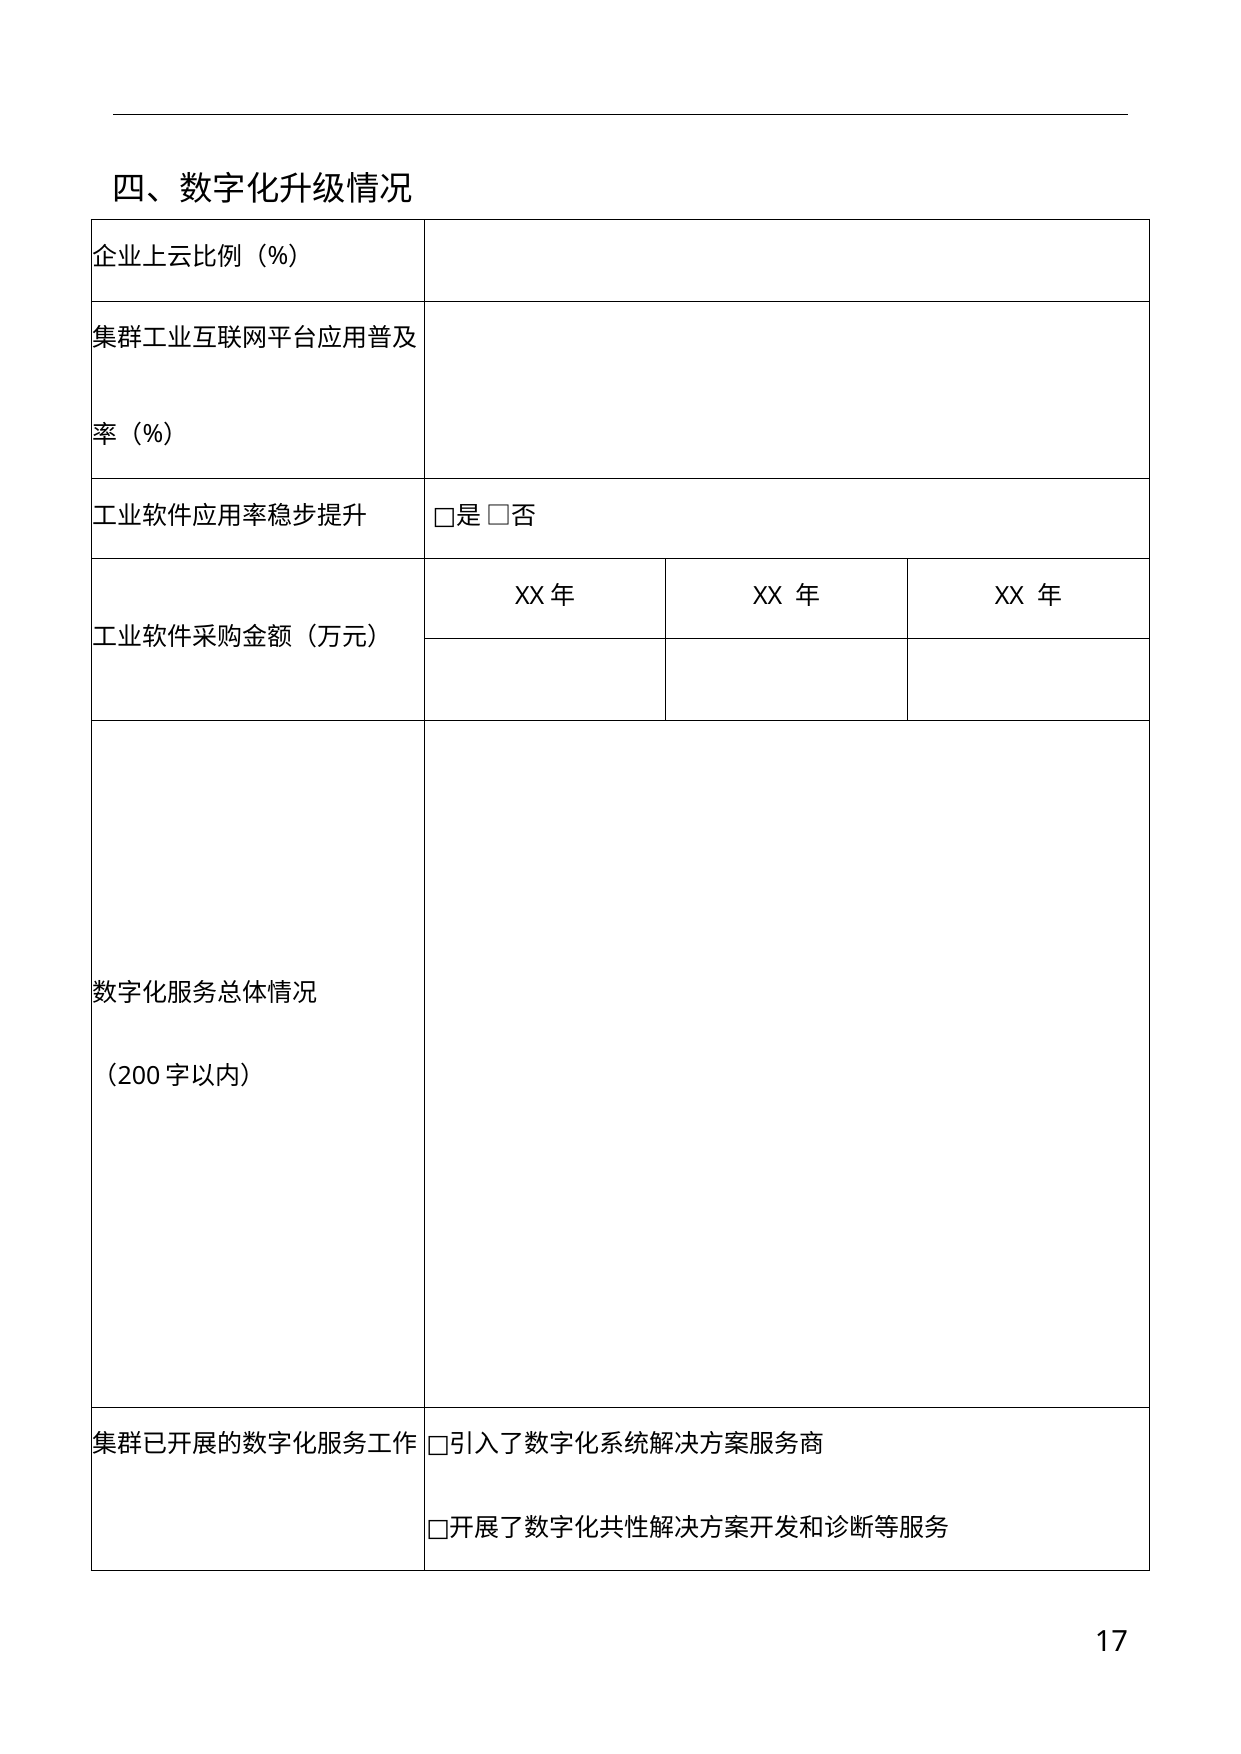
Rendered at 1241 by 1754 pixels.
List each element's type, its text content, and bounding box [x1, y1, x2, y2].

table_cell [425, 639, 665, 720]
table_cell XX 年 [425, 559, 665, 638]
table_cell XX 年 [666, 559, 907, 638]
table_cell 集群工业互联网平台应用普及率（%） [92, 302, 424, 478]
table_cell XX 年 [908, 559, 1149, 638]
table_cell [425, 302, 1149, 478]
table_cell 集群已开展的数字化服务工作 [92, 1408, 424, 1570]
table_cell [908, 639, 1149, 720]
table_cell 工业软件应用率稳步提升 [92, 479, 424, 558]
table_cell 数字化服务总体情况 （200字以内） [92, 721, 424, 1407]
table_cell [425, 721, 1149, 1407]
table_cell [666, 639, 907, 720]
table_cell 工业软件采购金额（万元） [92, 559, 424, 720]
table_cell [425, 1408, 1149, 1570]
text 四、数字化升级情况 [112, 154, 1128, 219]
table_cell □是 □否 [425, 479, 1149, 558]
table_header 企业上云比例（%） [92, 220, 424, 301]
table_header [425, 220, 1149, 301]
